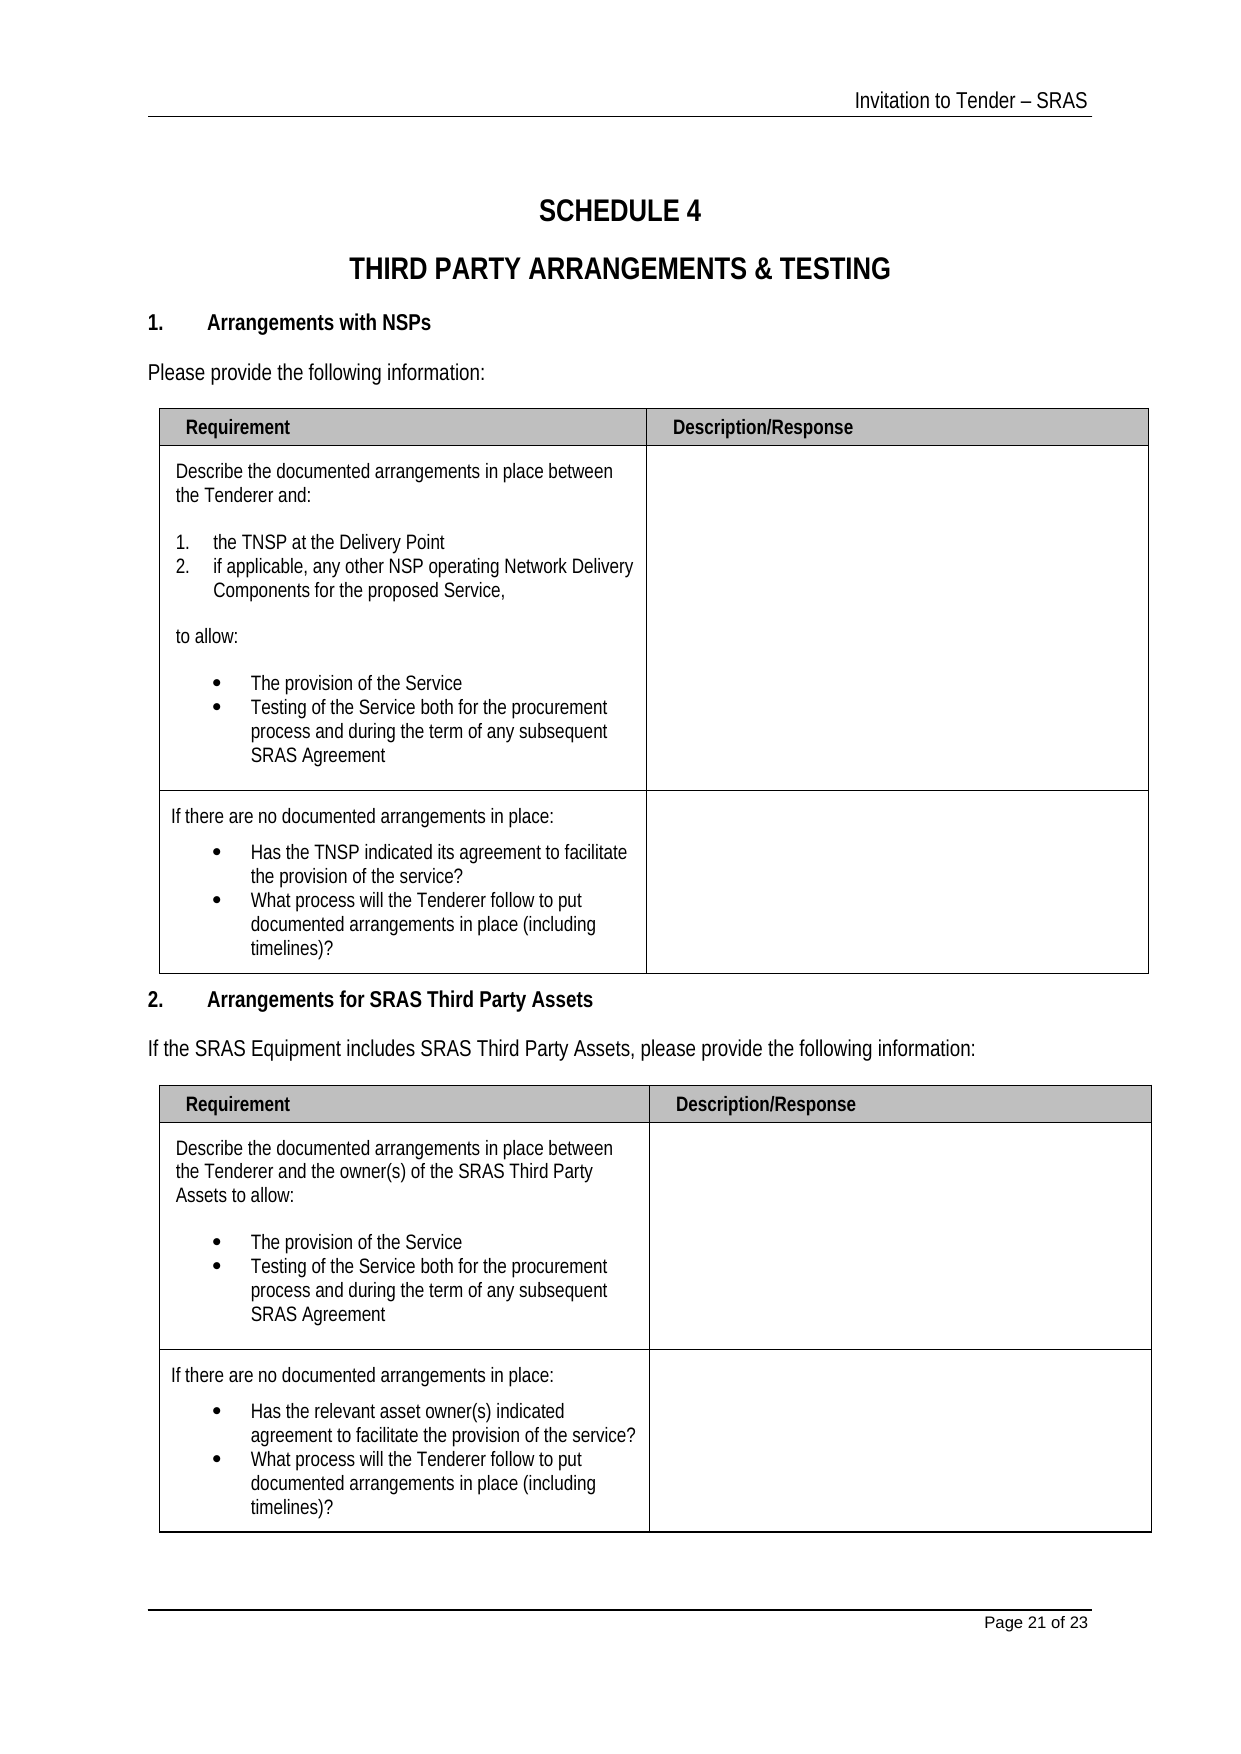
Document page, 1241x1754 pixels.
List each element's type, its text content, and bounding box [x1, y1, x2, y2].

table_cell If there are no documented arrangements in place: Has the TNSP indicated its agreement to facilitate the provision of the service? What process will the Tenderer follow to put documented arrangements in place (including timelines)? [160, 791, 646, 972]
table_cell If there are no documented arrangements in place: Has the relevant asset owner(s) indicated agreement to facilitate the provision of the service? What process will the Tenderer follow to put documented arrangements in place (including timelines)? [160, 1350, 649, 1531]
subtitle SCHEDULE 4 [148, 192, 1092, 228]
table_cell Describe the documented arrangements in place between the Tenderer and: the TNSP at the Delivery Point if applicable, any other NSP operating Network Delivery Components for the proposed Service, to allow: The provision of the Service Testing of the Service both for the procurement process and during the term of any subsequent SRAS Agreement [160, 446, 646, 790]
table_cell [650, 1123, 1151, 1349]
text THIRD PARTY ARRANGEMENTS & TESTING [148, 251, 1092, 286]
table_header Description/Response [647, 409, 1148, 445]
list Arrangements with NSPs [148, 309, 1092, 336]
table_cell Describe the documented arrangements in place between the Tenderer and the owner(s) of the SRAS Third Party Assets to allow: The provision of the Service Testing of the Service both for the procurement process and during the term of any subsequent SRAS Agreement [160, 1123, 649, 1349]
table_header Description/Response [650, 1086, 1151, 1122]
table_cell [650, 1350, 1151, 1531]
table_cell [647, 446, 1148, 790]
table_cell [647, 791, 1148, 972]
table_header Requirement [160, 409, 646, 445]
list Arrangements for SRAS Third Party Assets [148, 986, 1092, 1012]
text If the SRAS Equipment includes SRAS Third Party Assets, please provide the following information: [148, 1035, 1092, 1062]
table_header Requirement [160, 1086, 649, 1122]
text Please provide the following information: [148, 358, 1092, 385]
